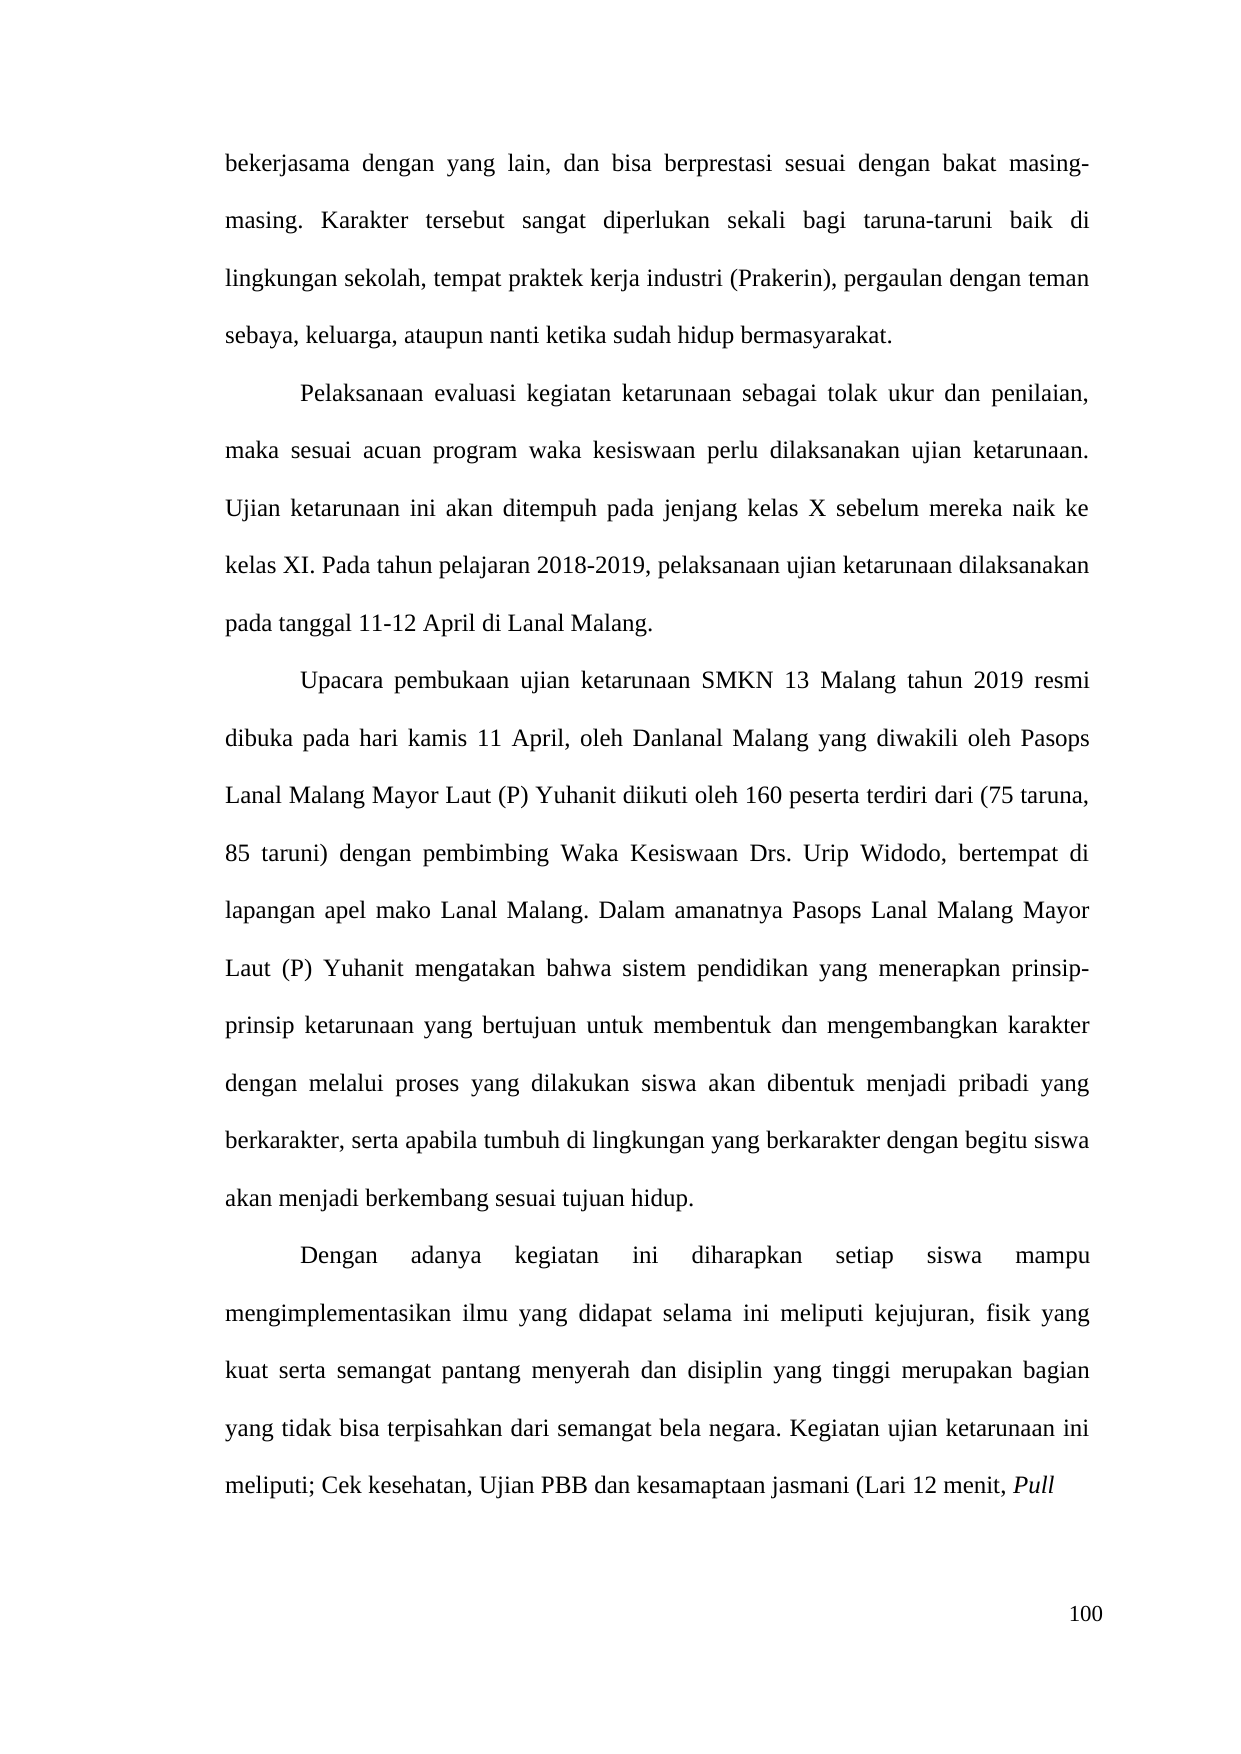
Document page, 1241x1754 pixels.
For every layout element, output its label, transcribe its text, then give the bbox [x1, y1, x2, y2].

text Pelaksanaan evaluasi kegiatan ketarunaan sebagai tolak ukur dan penilaian, maka sesuai acuan program waka kesiswaan perlu dilaksanakan ujian ketarunaan. Ujian ketarunaan ini akan ditempuh pada jenjang kelas X sebelum mereka naik ke kelas XI. Pada tahun pelajaran 2018-2019, pelaksanaan ujian ketarunaan dilaksanakan pada tanggal 11-12 April di Lanal Malang. [225, 378, 1090, 637]
text Upacara pembukaan ujian ketarunaan SMKN 13 Malang tahun 2019 resmi dibuka pada hari kamis 11 April, oleh Danlanal Malang yang diwakili oleh Pasops Lanal Malang Mayor Laut (P) Yuhanit diikuti oleh 160 peserta terdiri dari (75 taruna, 85 taruni) dengan pembimbing Waka Kesiswaan Drs. Urip Widodo, bertempat di lapangan apel mako Lanal Malang. Dalam amanatnya Pasops Lanal Malang Mayor Laut (P) Yuhanit mengatakan bahwa sistem pendidikan yang menerapkan prinsip- prinsip ketarunaan yang bertujuan untuk membentuk dan mengembangkan karakter dengan melalui proses yang dilakukan siswa akan dibentuk menjadi pribadi yang berkarakter, serta apabila tumbuh di lingkungan yang berkarakter dengan begitu siswa akan menjadi berkembang sesuai tujuan hidup. [225, 666, 1091, 1212]
text Dengan adanya kegiatan ini diharapkan setiap siswa mampu mengimplementasikan ilmu yang didapat selama ini meliputi kejujuran, fisik yang kuat serta semangat pantang menyerah dan disiplin yang tinggi merupakan bagian yang tidak bisa terpisahkan dari semangat bela negara. Kegiatan ujian ketarunaan ini meliputi; Cek kesehatan, Ujian PBB dan kesamaptaan jasmani (Lari 12 menit, Pull [225, 1241, 1091, 1499]
text bekerjasama dengan yang lain, dan bisa berprestasi sesuai dengan bakat masing- masing. Karakter tersebut sangat diperlukan sekali bagi taruna-taruni baik di lingkungan sekolah, tempat praktek kerja industri (Prakerin), pergaulan dengan teman sebaya, keluarga, ataupun nanti ketika sudah hidup bermasyarakat. [225, 148, 1090, 349]
